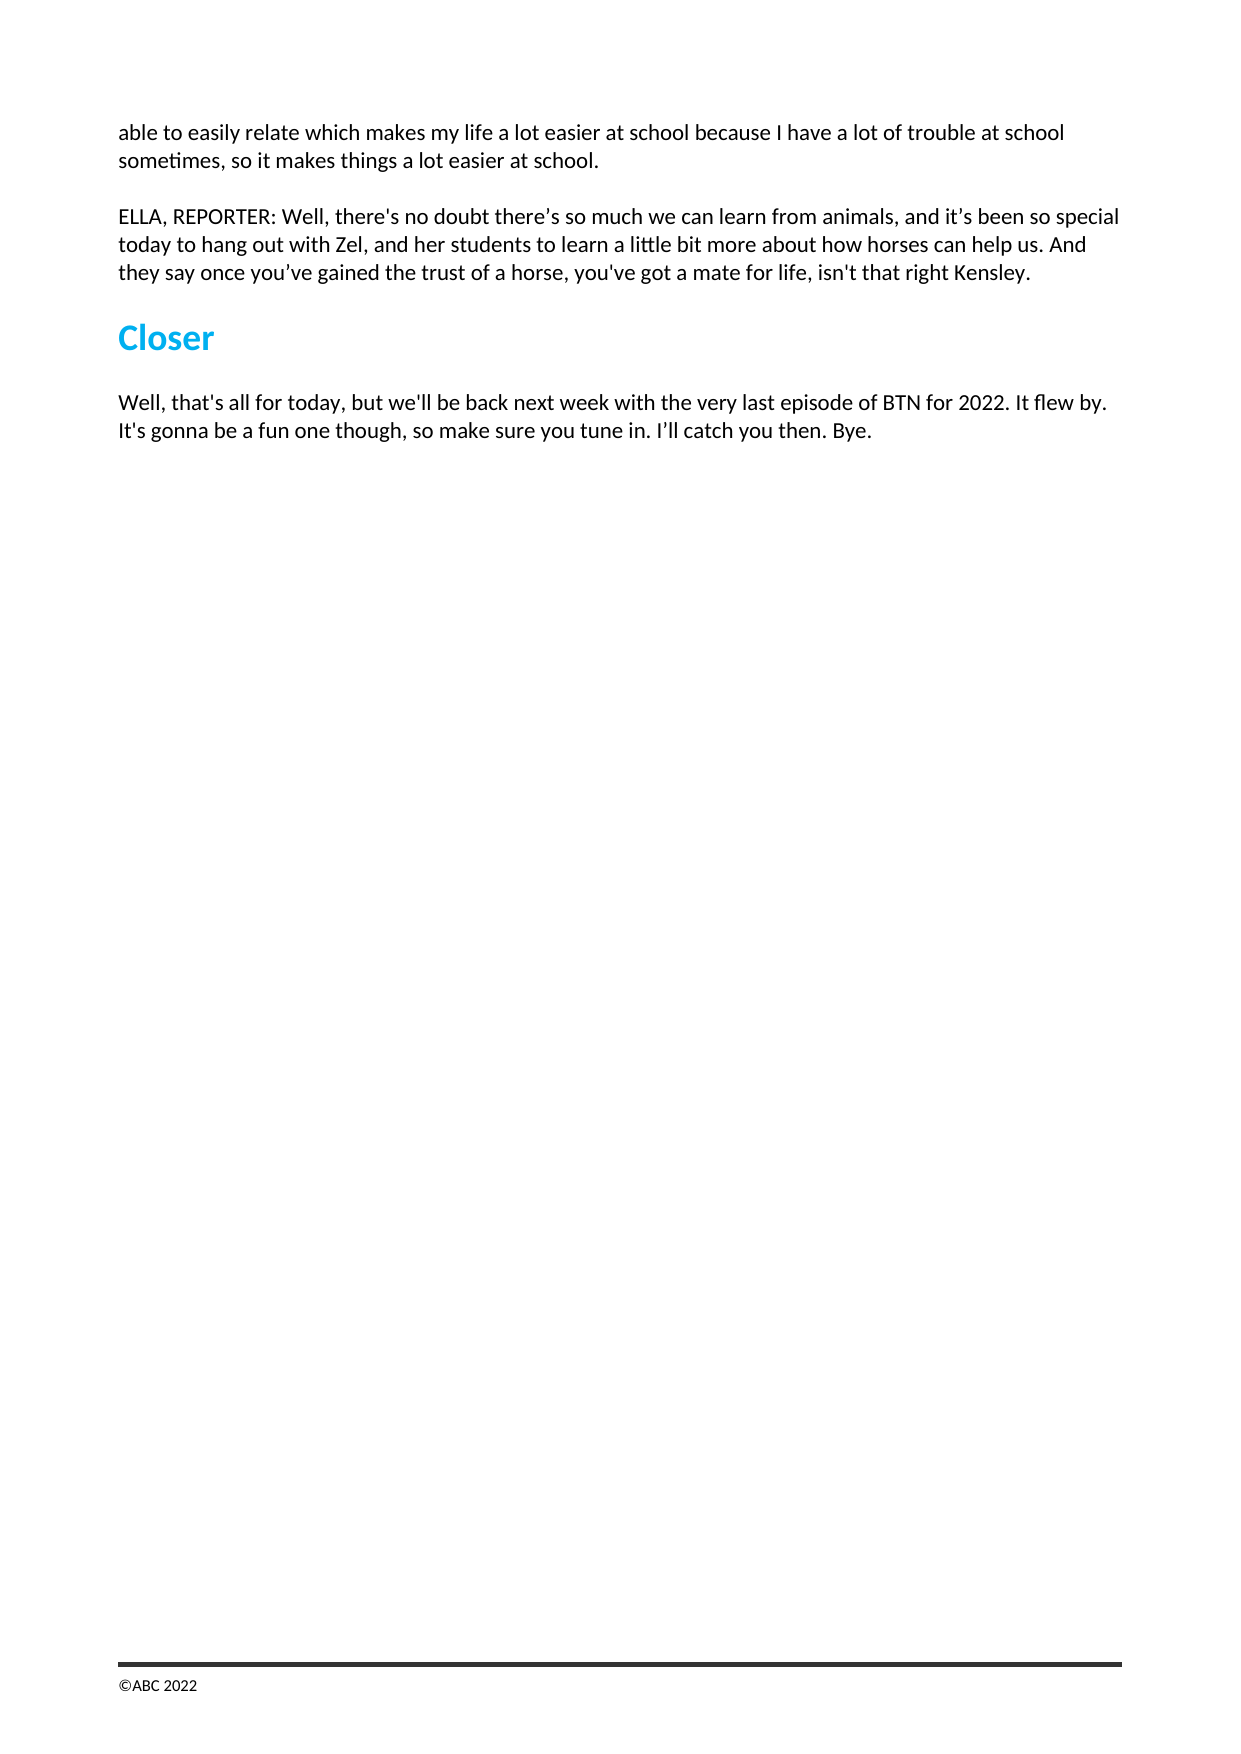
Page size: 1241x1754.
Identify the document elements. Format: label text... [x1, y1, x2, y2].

text Well, that's all for today, but we'll be back next week with the very last episode of BTN for 2022. It flew by. It's gonna be a fun one though, so make sure you tune in. I’ll catch you then. Bye. [118, 360, 1122, 444]
text ELLA, REPORTER: Well, there's no doubt there’s so much we can learn from animals, and it’s been so special today to hang out with Zel, and her students to learn a little bit more about how horses can help us. And they say once you’ve gained the trust of a horse, you've got a mate for life, isn't that right Kensley. [118, 202, 1122, 286]
text Closer [118, 314, 1122, 360]
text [118, 118, 1122, 174]
